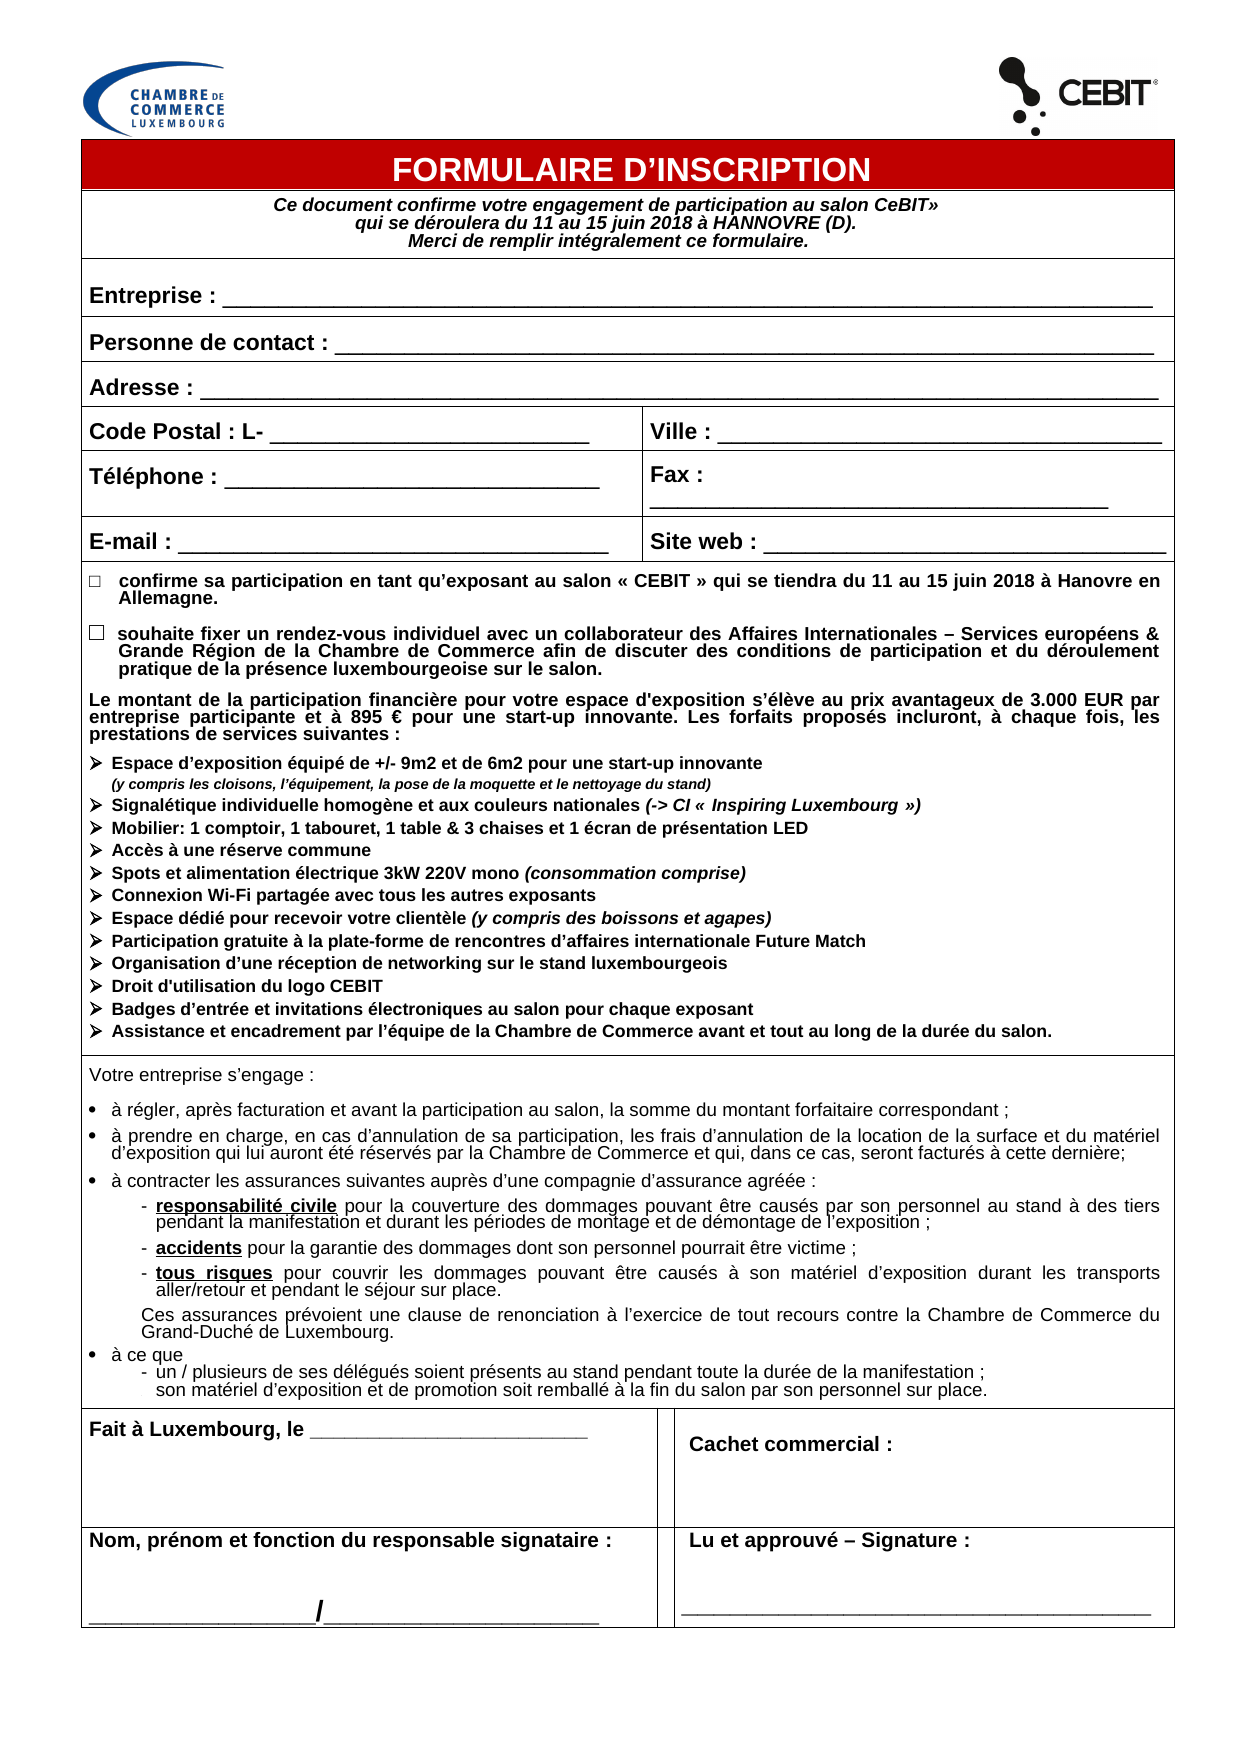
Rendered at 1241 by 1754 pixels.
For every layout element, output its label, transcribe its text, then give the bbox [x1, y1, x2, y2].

table_cell Fait à Luxembourg, le ________________________ [82, 1409, 657, 1527]
table_cell [658, 1409, 674, 1527]
table_header FORMULAIRE D’INSCRIPTION [82, 140, 1174, 189]
table_cell Cachet commercial : [675, 1409, 1174, 1527]
table_cell □ confirme sa participation en tant qu’exposant au salon « CEBIT » qui se tiendra du 11 au 15 juin 2018 à Hanovre en Allemagne. □ souhaite fixer un rendez-vous individuel avec un collaborateur des Affaires Internationales – Services européens & Grande Région de la Chambre de Commerce afin de discuter des conditions de participation et du déroulement pratique de la présence luxembourgeoise sur le salon. Le montant de la participation financière pour votre espace d'exposition s’élève au prix avantageux de 3.000 EUR par entreprise participante et à 895 € pour une start-up innovante. Les forfaits proposés incluront, à chaque fois, les prestations de services suivantes : Espace d’exposition équipé de +/- 9m2 et de 6m2 pour une start-up innovante (y compris les cloisons, l’équipement, la pose de la moquette et le nettoyage du stand) Signalétique individuelle homogène et aux couleurs nationales (-> CI « Inspiring Luxembourg ») Mobilier: 1 comptoir, 1 tabouret, 1 table & 3 chaises et 1 écran de présentation LED Accès à une réserve commune Spots et alimentation électrique 3kW 220V mono (consommation comprise) Connexion Wi-Fi partagée avec tous les autres exposants Espace dédié pour recevoir votre clientèle (y compris des boissons et agapes) Participation gratuite à la plate-forme de rencontres d’affaires internationale Future Match Organisation d’une réception de networking sur le stand luxembourgeois Droit d'utilisation du logo CEBIT Badges d’entrée et invitations électroniques au salon pour chaque exposant Assistance et encadrement par l’équipe de la Chambre de Commerce avant et tout au long de la durée du salon. [82, 562, 1174, 1055]
table_cell Téléphone : ___________________________ [82, 451, 642, 516]
table_cell Fax : _________________________________ [643, 451, 1174, 516]
table_cell [658, 1528, 674, 1627]
table_cell Personne de contact : ___________________________________________________________ [82, 317, 1174, 361]
table_cell Site web : _____________________________ [643, 517, 1174, 561]
table_cell Lu et approuvé – Signature : _____________________________ [675, 1528, 1174, 1627]
table_cell Nom, prénom et fonction du responsable signataire : ______________/_________________ [82, 1528, 657, 1627]
table_cell Adresse : _____________________________________________________________________ [82, 362, 1174, 406]
picture [78, 57, 227, 139]
picture [999, 57, 1159, 136]
table_cell Entreprise : ___________________________________________________________________ [82, 259, 1174, 316]
table_cell Votre entreprise s’engage : à régler, après facturation et avant la participation au salon, la somme du montant forfaitaire correspondant ; à prendre en charge, en cas d’annulation de sa participation, les frais d’annulation de la location de la surface et du matériel d’exposition qui lui auront été réservés par la Chambre de Commerce et qui, dans ce cas, seront facturés à cette dernière; à contracter les assurances suivantes auprès d’une compagnie d’assurance agréée : responsabilité civile pour la couverture des dommages pouvant être causés par son personnel au stand à des tiers pendant la manifestation et durant les périodes de montage et de démontage de l’exposition ; accidents pour la garantie des dommages dont son personnel pourrait être victime ; tous risques pour couvrir les dommages pouvant être causés à son matériel d’exposition durant les transports aller/retour et pendant le séjour sur place. Ces assurances prévoient une clause de renonciation à l’exercice de tout recours contre la Chambre de Commerce du Grand-Duché de Luxembourg. à ce que un / plusieurs de ses délégués soient présents au stand pendant toute la durée de la manifestation ; son matériel d’exposition et de promotion soit remballé à la fin du salon par son personnel sur place. [82, 1056, 1174, 1408]
table_cell Ce document confirme votre engagement de participation au salon CeBIT» qui se déroulera du 11 au 15 juin 2018 à HANNOVRE (D). Merci de remplir intégralement ce formulaire. [82, 191, 1174, 258]
table_cell Code Postal : L- _______________________ [82, 407, 642, 450]
table_cell Ville : ________________________________ [643, 407, 1174, 450]
table_cell E-mail : _______________________________ [82, 517, 642, 561]
